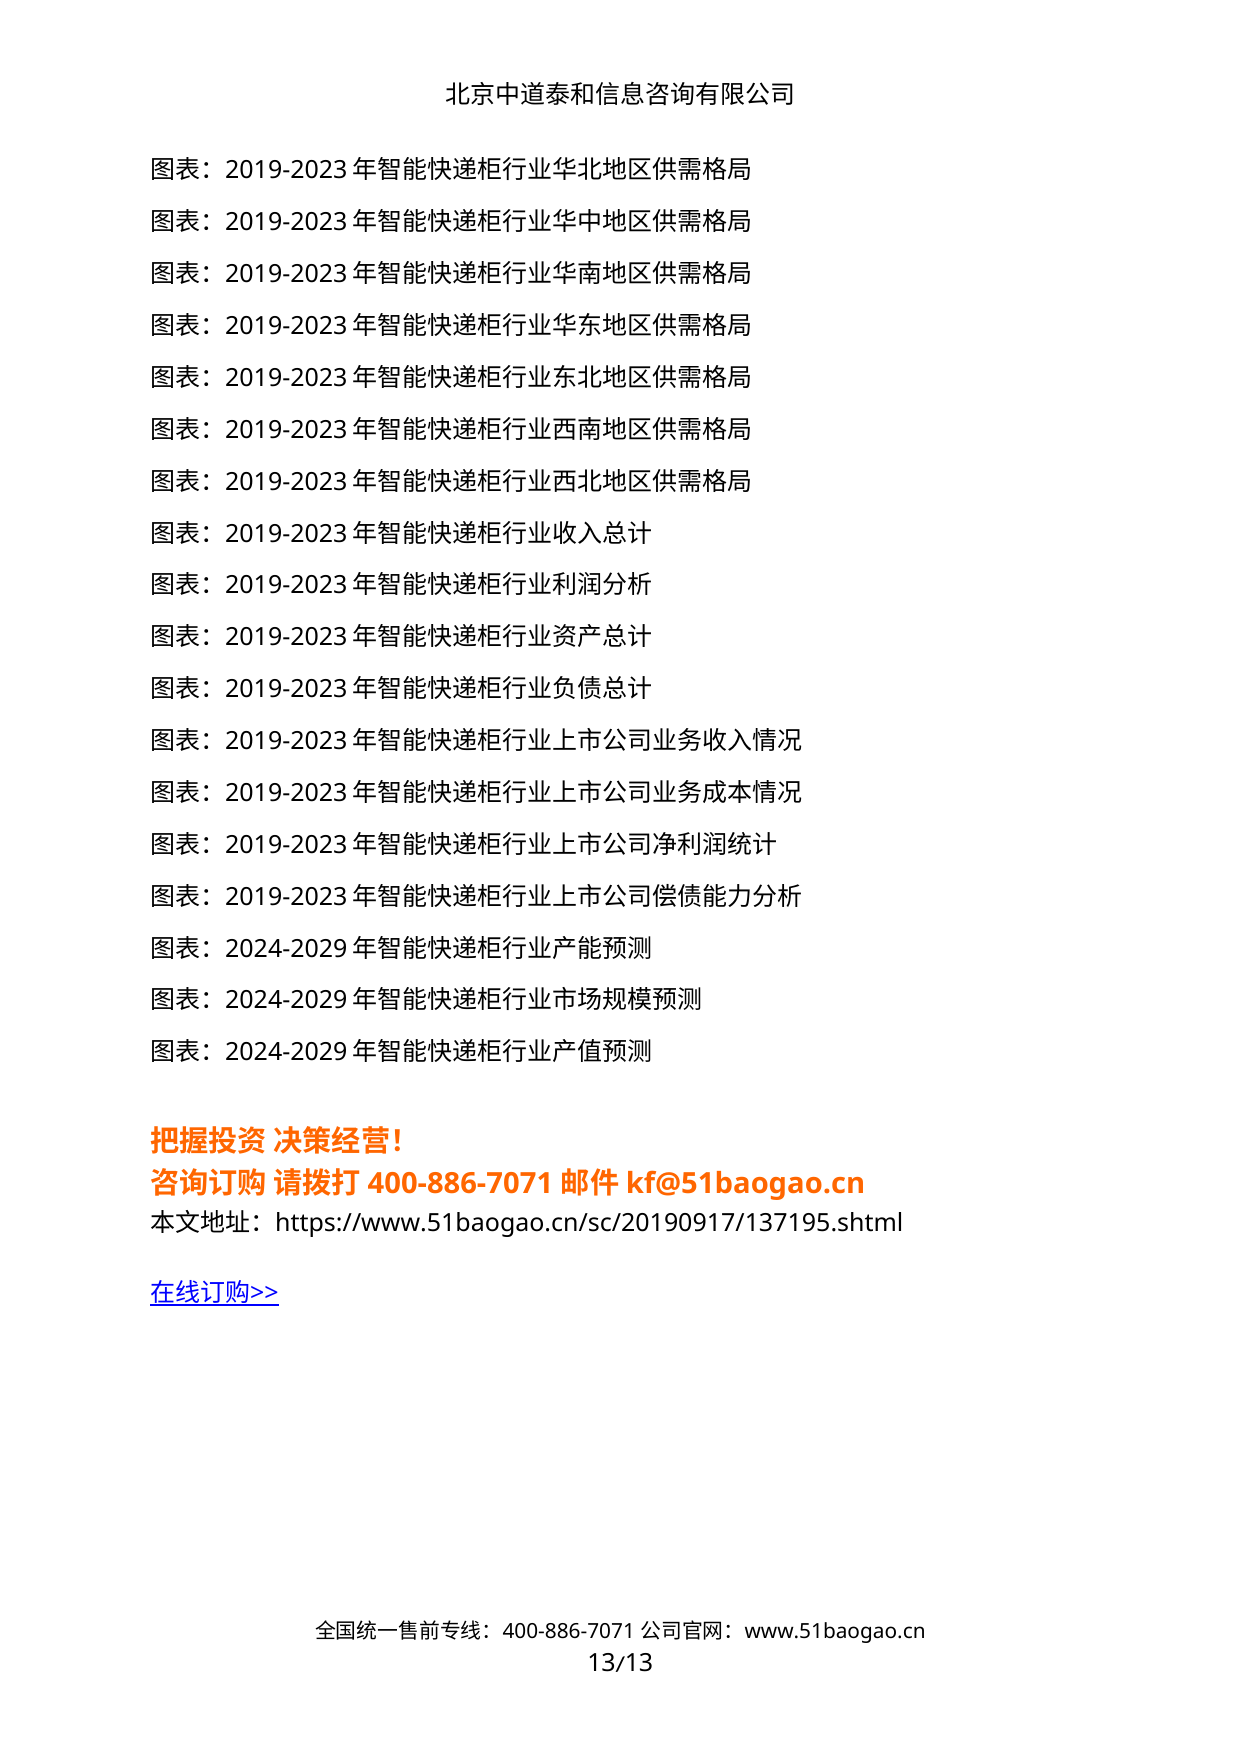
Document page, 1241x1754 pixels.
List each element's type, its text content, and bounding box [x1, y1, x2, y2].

text 图表：2019-2023年智能快递柜行业华东地区供需格局 [150, 306, 1090, 342]
text 在线订购>> [150, 1239, 1090, 1309]
text 图表：2019-2023年智能快递柜行业收入总计 [150, 513, 1090, 549]
text 图表：2019-2023年智能快递柜行业华中地区供需格局 [150, 202, 1090, 238]
text 图表：2019-2023年智能快递柜行业负债总计 [150, 669, 1090, 705]
text 图表：2019-2023年智能快递柜行业华南地区供需格局 [150, 254, 1090, 290]
text 图表：2024-2029年智能快递柜行业产值预测 [150, 1032, 1090, 1068]
text 图表：2019-2023年智能快递柜行业西南地区供需格局 [150, 409, 1090, 446]
text 图表：2019-2023年智能快递柜行业资产总计 [150, 617, 1090, 653]
text 把握投资 决策经营！咨询订购 请拨打 400-886-7071 邮件 kf@51baogao.cn本文地址：https://www.51baogao.cn/sc/20190917/137195.shtml [150, 1084, 1090, 1239]
text 图表：2019-2023年智能快递柜行业上市公司业务收入情况 [150, 721, 1090, 757]
text 图表：2019-2023年智能快递柜行业上市公司业务成本情况 [150, 772, 1090, 809]
text 图表：2024-2029年智能快递柜行业产能预测 [150, 928, 1090, 964]
text 图表：2019-2023年智能快递柜行业利润分析 [150, 565, 1090, 601]
text 图表：2019-2023年智能快递柜行业上市公司偿债能力分析 [150, 876, 1090, 912]
text 图表：2019-2023年智能快递柜行业西北地区供需格局 [150, 461, 1090, 497]
text 图表：2019-2023年智能快递柜行业华北地区供需格局 [150, 150, 1090, 186]
text 图表：2019-2023年智能快递柜行业东北地区供需格局 [150, 357, 1090, 394]
text 图表：2019-2023年智能快递柜行业上市公司净利润统计 [150, 824, 1090, 861]
text 图表：2024-2029年智能快递柜行业市场规模预测 [150, 980, 1090, 1016]
